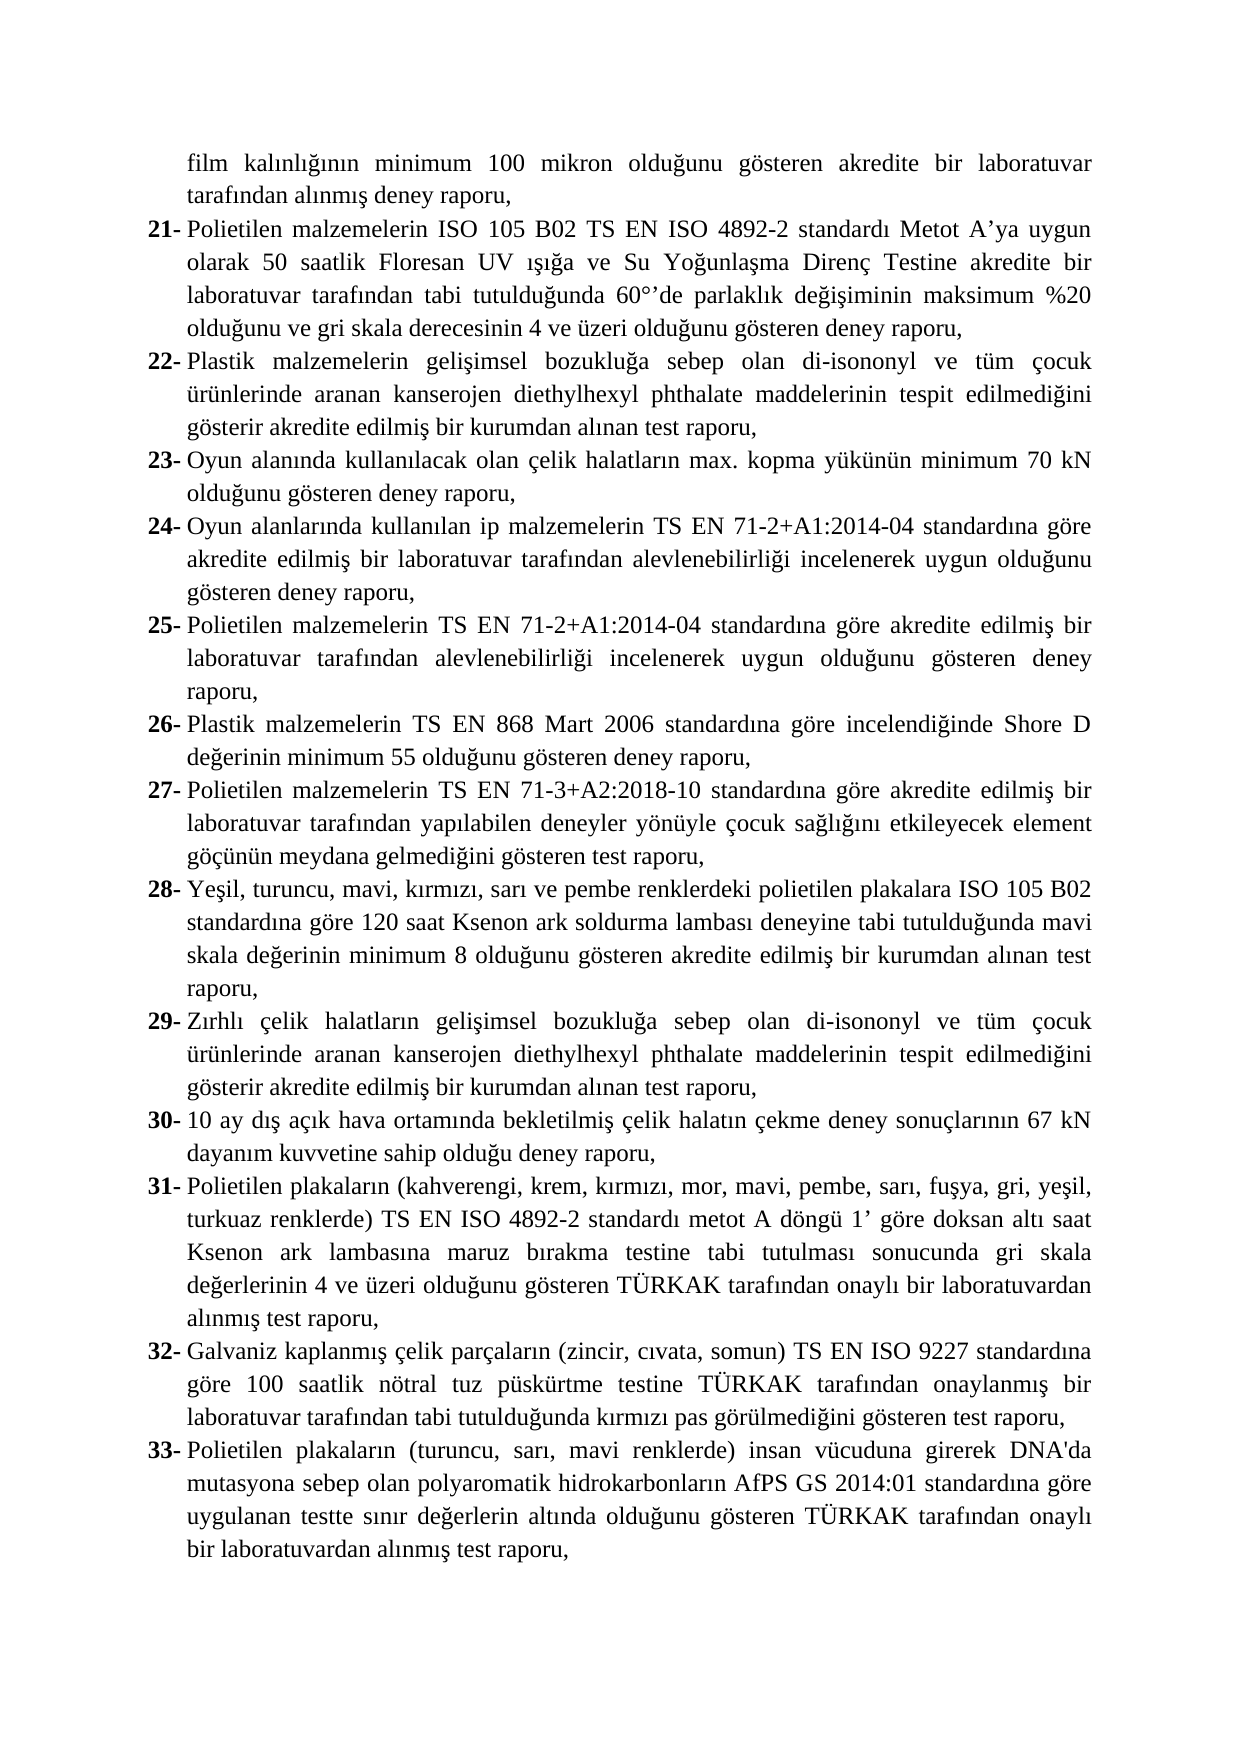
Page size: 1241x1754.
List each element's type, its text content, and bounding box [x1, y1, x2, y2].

list Polietilen malzemelerin ISO 105 B02 TS EN ISO 4892-2 standardı Metot A’ya uygun olarak 50 saatlik Floresan UV ışığa ve Su Yoğunlaşma Direnç Testine akredite bir laboratuvar tarafından tabi tutulduğunda 60°’de parlaklık değişiminin maksimum %20 olduğunu ve gri skala derecesinin 4 ve üzeri olduğunu gösteren deney raporu, [148, 214, 1093, 341]
list Polietilen plakaların (turuncu, sarı, mavi renklerde) insan vücuduna girerek DNA'da mutasyona sebep olan polyaromatik hidrokarbonların AfPS GS 2014:01 standardına göre uygulanan testte sınır değerlerin altında olduğunu gösteren TÜRKAK tarafından onaylı bir laboratuvardan alınmış test raporu, [148, 1435, 1093, 1563]
list Polietilen malzemelerin TS EN 71-2+A1:2014-04 standardına göre akredite edilmiş bir laboratuvar tarafından alevlenebilirliği incelenerek uygun olduğunu gösteren deney raporu, [148, 610, 1093, 705]
list Polietilen malzemelerin TS EN 71-3+A2:2018-10 standardına göre akredite edilmiş bir laboratuvar tarafından yapılabilen deneyler yönüyle çocuk sağlığını etkileyecek element göçünün meydana gelmediğini gösteren test raporu, [148, 775, 1093, 870]
list Zırhlı çelik halatların gelişimsel bozukluğa sebep olan di-isononyl ve tüm çocuk ürünlerinde aranan kanserojen diethylhexyl phthalate maddelerinin tespit edilmediğini gösterir akredite edilmiş bir kurumdan alınan test raporu, [148, 1006, 1093, 1101]
list Yeşil, turuncu, mavi, kırmızı, sarı ve pembe renklerdeki polietilen plakalara ISO 105 B02 standardına göre 120 saat Ksenon ark soldurma lambası deneyine tabi tutulduğunda mavi skala değerinin minimum 8 olduğunu gösteren akredite edilmiş bir kurumdan alınan test raporu, [148, 874, 1093, 1002]
list 10 ay dış açık hava ortamında bekletilmiş çelik halatın çekme deney sonuçlarının 67 kN dayanım kuvvetine sahip olduğu deney raporu, [148, 1105, 1093, 1167]
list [148, 148, 1093, 209]
list Oyun alanında kullanılacak olan çelik halatların max. kopma yükünün minimum 70 kN olduğunu gösteren deney raporu, [148, 445, 1093, 507]
list Galvaniz kaplanmış çelik parçaların (zincir, cıvata, somun) TS EN ISO 9227 standardına göre 100 saatlik nötral tuz püskürtme testine TÜRKAK tarafından onaylanmış bir laboratuvar tarafından tabi tutulduğunda kırmızı pas görülmediğini gösteren test raporu, [148, 1336, 1093, 1431]
list Plastik malzemelerin TS EN 868 Mart 2006 standardına göre incelendiğinde Shore D değerinin minimum 55 olduğunu gösteren deney raporu, [148, 709, 1093, 771]
list Polietilen plakaların (kahverengi, krem, kırmızı, mor, mavi, pembe, sarı, fuşya, gri, yeşil, turkuaz renklerde) TS EN ISO 4892-2 standardı metot A döngü 1’ göre doksan altı saat Ksenon ark lambasına maruz bırakma testine tabi tutulması sonucunda gri skala değerlerinin 4 ve üzeri olduğunu gösteren TÜRKAK tarafından onaylı bir laboratuvardan alınmış test raporu, [148, 1171, 1093, 1332]
list Plastik malzemelerin gelişimsel bozukluğa sebep olan di-isononyl ve tüm çocuk ürünlerinde aranan kanserojen diethylhexyl phthalate maddelerinin tespit edilmediğini gösterir akredite edilmiş bir kurumdan alınan test raporu, [148, 346, 1093, 441]
list Oyun alanlarında kullanılan ip malzemelerin TS EN 71-2+A1:2014-04 standardına göre akredite edilmiş bir laboratuvar tarafından alevlenebilirliği incelenerek uygun olduğunu gösteren deney raporu, [148, 511, 1093, 606]
